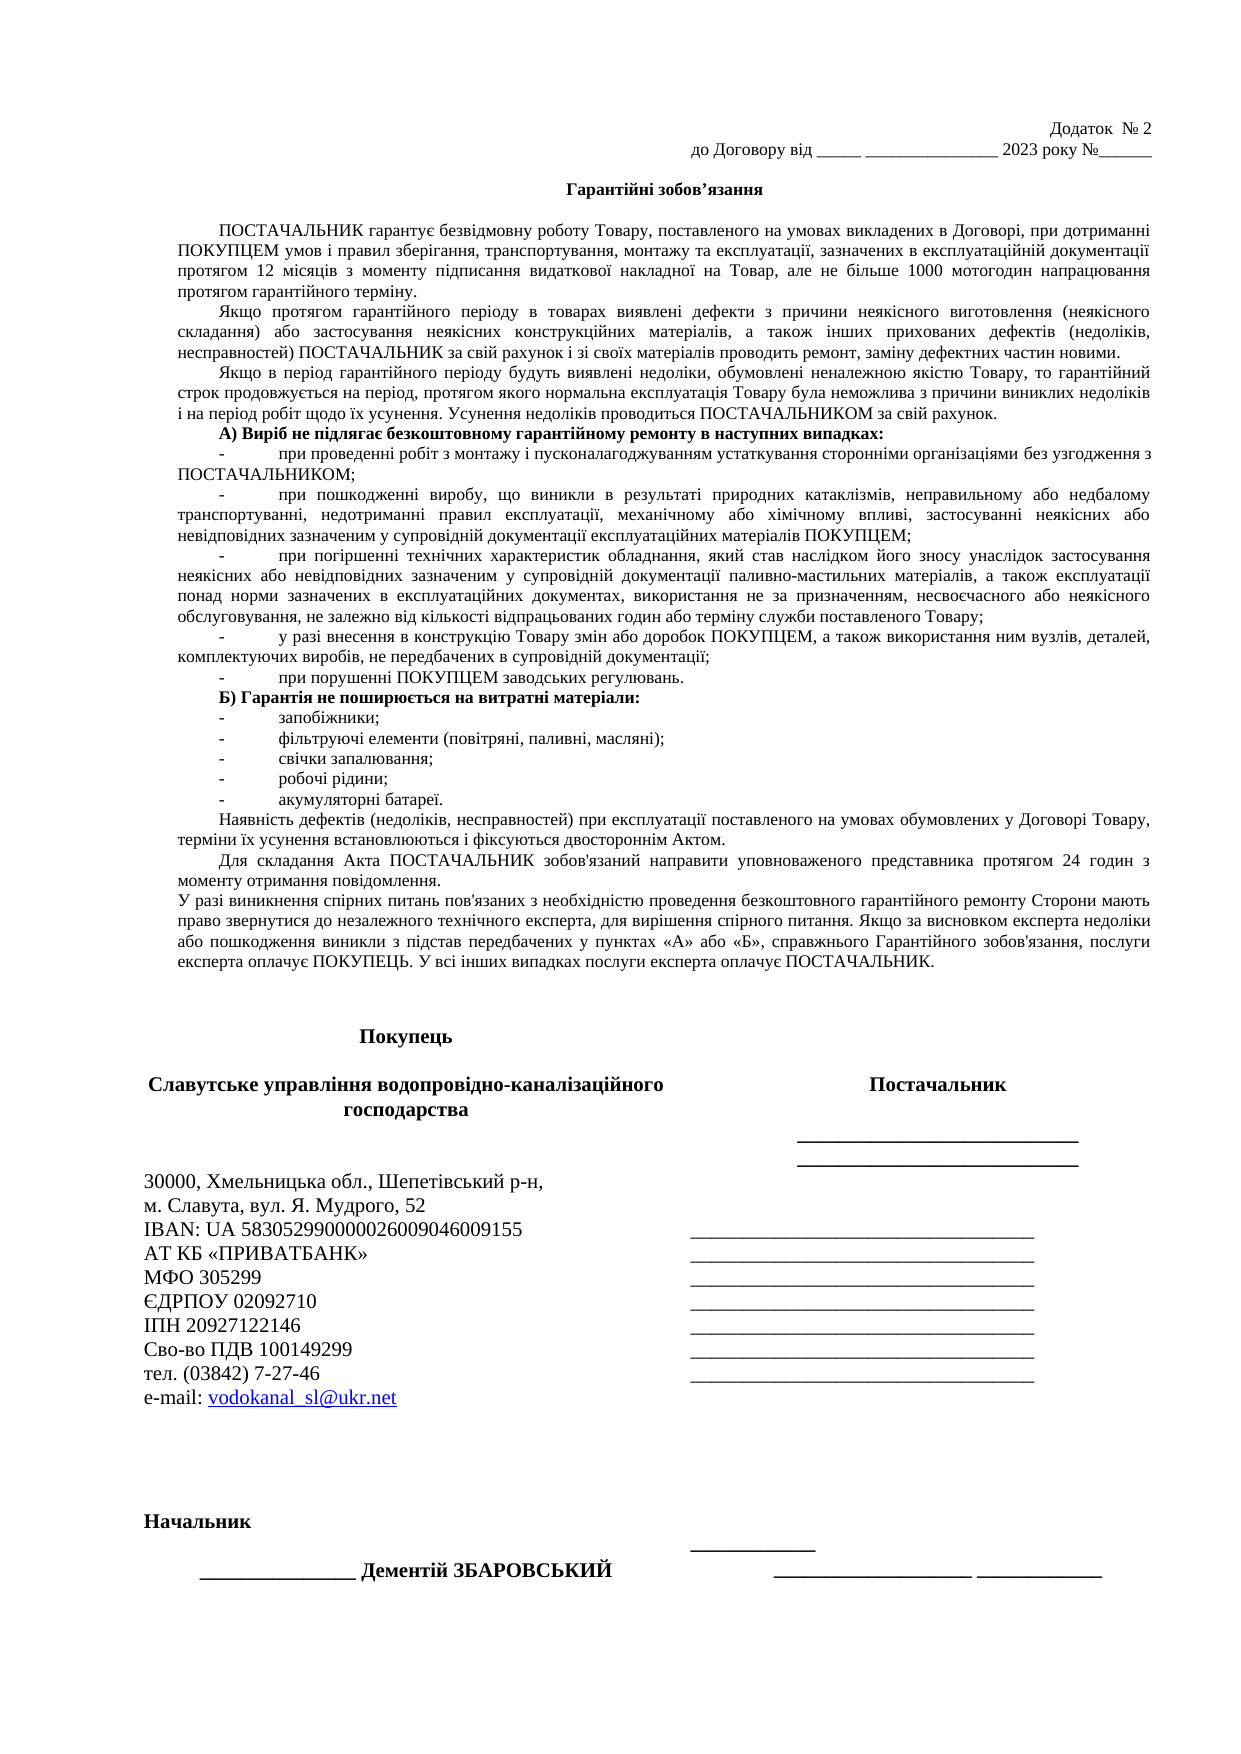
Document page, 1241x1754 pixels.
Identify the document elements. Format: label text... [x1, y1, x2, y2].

text Для складання Акта ПОСТАЧАЛЬНИК зобов'язаний направити уповноваженого представника протягом 24 годин з моменту отримання повідомлення. [177, 849, 1152, 890]
text - акумуляторні батареї. [177, 788, 1152, 809]
text до Договору від _____ _______________ 2023 року №______ [177, 138, 1152, 159]
text - запобіжники; [177, 707, 1152, 727]
text - фільтруючі елементи (повітряні, паливні, масляні); [177, 727, 1152, 748]
text ПОСТАЧАЛЬНИК гарантує безвідмовну роботу Товару, поставленого на умовах викладених в Договорі, при дотриманні ПОКУПЦЕМ умов і правил зберігання, транспортування, монтажу та експлуатації, зазначених в експлуатаційній документації протягом 12 місяців з моменту підписання видаткової накладної на Товар, але не більше 1000 мотогодин напрацювання протягом гарантійного терміну. [177, 220, 1152, 301]
text Якщо протягом гарантійного періоду в товарах виявлені дефекти з причини неякісного виготовлення (неякісного складання) або застосування неякісних конструкційних матеріалів, а також інших прихованих дефектів (недоліків, несправностей) ПОСТАЧАЛЬНИК за свій рахунок і зі своїх матеріалів проводить ремонт, заміну дефектних частин новими. [177, 301, 1152, 362]
text Гарантійні зобов’язання [177, 179, 1152, 199]
text Якщо в період гарантійного періоду будуть виявлені недоліки, обумовлені неналежною якістю Товару, то гарантійний строк продовжується на період, протягом якого нормальна експлуатація Товару була неможлива з причини виниклих недоліків і на період робіт щодо їх усунення. Усунення недоліків проводиться ПОСТАЧАЛЬНИКОМ за свій рахунок. [177, 362, 1152, 423]
text - робочі рідини; [177, 768, 1152, 788]
text А) Виріб не підлягає безкоштовному гарантійному ремонту в наступних випадках: [177, 423, 1152, 443]
text - при проведенні робіт з монтажу і пусконалагоджуванням устаткування сторонніми організаціями без узгодження з ПОСТАЧАЛЬНИКОМ; [177, 443, 1152, 484]
text - при пошкодженні виробу, що виникли в результаті природних катаклізмів, неправильному або недбалому транспортуванні, недотриманні правил експлуатації, механічному або хімічному впливі, застосуванні неякісних або невідповідних зазначеним у супровідній документації експлуатаційних матеріалів ПОКУПЦЕМ; [177, 484, 1152, 545]
text - при порушенні ПОКУПЦЕМ заводських регулювань. [177, 667, 1152, 687]
table_header Покупець Славутське управління водопровідно-каналізаційного господарства 30000, Хмельницька обл., Шепетівський р-н, м. Славута, вул. Я. Мудрого, 52 IBAN: UA 583052990000026009046009155 АТ КБ «ПРИВАТБАНК» МФО 305299 ЄДРПОУ 02092710 ІПН 20927122146 Сво-во ПДВ 100149299 тел. (03842) 7-27-46 e-mail: vodokanal_sl@ukr.net Начальник _______________ Дементій ЗБАРОВСЬКИЙ [133, 1024, 679, 1582]
text - у разі внесення в конструкцію Товару змін або доробок ПОКУПЦЕМ, а також використання ним вузлів, деталей, комплектуючих виробів, не передбачених в супровідній документації; [177, 626, 1152, 667]
text Б) Гарантія не поширюється на витратні матеріали: [177, 687, 1152, 707]
text - при погіршенні технічних характеристик обладнання, який став наслідком його зносу унаслідок застосування неякісних або невідповідних зазначеним у супровідній документації паливно-мастильних матеріалів, а також експлуатації понад норми зазначених в експлуатаційних документах, використання не за призначенням, несвоєчасного або неякісного обслуговування, не залежно від кількості відпрацьованих годин або терміну служби поставленого Товару; [177, 545, 1152, 626]
text У разі виникнення спірних питань пов'язаних з необхідністю проведення безкоштовного гарантійного ремонту Сторони мають право звернутися до незалежного технічного експерта, для вирішення спірного питання. Якщо за висновком експерта недоліки або пошкодження виникли з підстав передбачених у пунктах «А» або «Б», справжнього Гарантійного зобов'язання, послуги експерта оплачує ПОКУПЕЦЬ. У всі інших випадках послуги експерта оплачує ПОСТАЧАЛЬНИК. [177, 890, 1152, 971]
text Наявність дефектів (недоліків, несправностей) при експлуатації поставленого на умовах обумовлених у Договорі Товару, терміни їх усунення встановлюються і фіксуються двостороннім Актом. [177, 809, 1152, 849]
table_header Постачальник ___________________________ ___________________________ _________________________________ _________________________________ _________________________________ _________________________________ _________________________________ _________________________________ _________________________________ ____________ ___________________ ____________ [679, 1024, 1196, 1582]
text Додаток № 2 [177, 118, 1152, 138]
text - свічки запалювання; [177, 748, 1152, 768]
